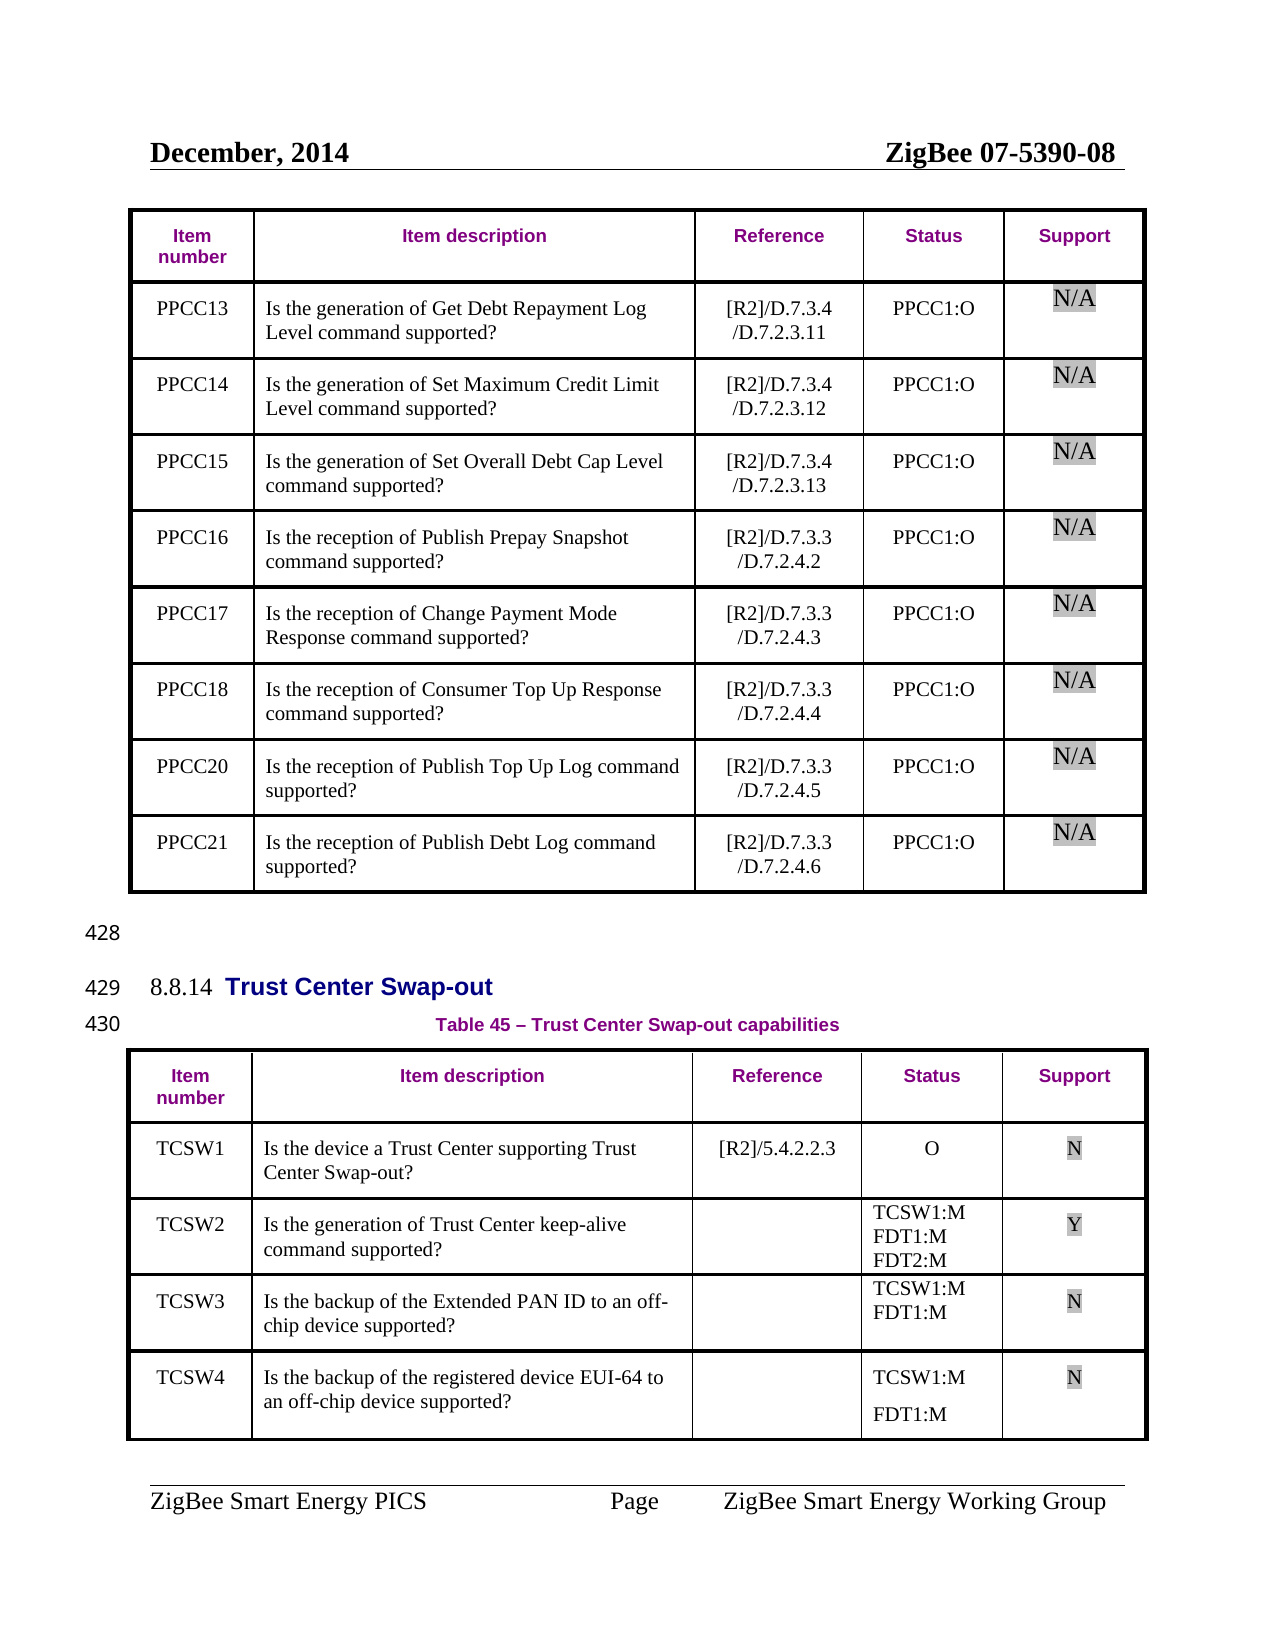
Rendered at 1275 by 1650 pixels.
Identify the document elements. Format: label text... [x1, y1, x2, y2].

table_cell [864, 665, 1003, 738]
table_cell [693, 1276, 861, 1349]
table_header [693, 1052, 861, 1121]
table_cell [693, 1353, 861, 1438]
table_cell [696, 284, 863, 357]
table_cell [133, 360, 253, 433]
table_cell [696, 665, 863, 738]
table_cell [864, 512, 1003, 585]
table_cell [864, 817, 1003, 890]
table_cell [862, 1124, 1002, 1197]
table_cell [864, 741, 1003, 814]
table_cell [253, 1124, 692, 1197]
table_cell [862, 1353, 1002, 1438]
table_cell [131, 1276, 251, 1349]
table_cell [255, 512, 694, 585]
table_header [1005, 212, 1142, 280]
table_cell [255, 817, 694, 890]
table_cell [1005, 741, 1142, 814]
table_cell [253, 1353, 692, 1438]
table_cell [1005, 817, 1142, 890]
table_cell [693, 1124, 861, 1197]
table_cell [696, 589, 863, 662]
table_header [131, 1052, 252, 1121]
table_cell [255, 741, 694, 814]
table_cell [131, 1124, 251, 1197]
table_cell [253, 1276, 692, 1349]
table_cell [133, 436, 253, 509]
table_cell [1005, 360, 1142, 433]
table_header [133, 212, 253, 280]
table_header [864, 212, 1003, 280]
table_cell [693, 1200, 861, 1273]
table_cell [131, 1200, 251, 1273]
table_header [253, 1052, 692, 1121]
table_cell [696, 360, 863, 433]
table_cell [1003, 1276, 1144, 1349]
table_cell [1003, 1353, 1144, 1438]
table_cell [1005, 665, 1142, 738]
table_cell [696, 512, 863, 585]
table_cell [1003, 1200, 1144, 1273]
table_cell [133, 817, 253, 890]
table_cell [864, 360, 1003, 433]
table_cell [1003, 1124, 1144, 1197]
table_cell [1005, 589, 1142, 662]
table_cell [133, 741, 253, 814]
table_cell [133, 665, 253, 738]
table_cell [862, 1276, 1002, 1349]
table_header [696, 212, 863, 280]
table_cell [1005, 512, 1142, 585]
subtitle Trust Center Swap-out [150, 972, 1125, 1001]
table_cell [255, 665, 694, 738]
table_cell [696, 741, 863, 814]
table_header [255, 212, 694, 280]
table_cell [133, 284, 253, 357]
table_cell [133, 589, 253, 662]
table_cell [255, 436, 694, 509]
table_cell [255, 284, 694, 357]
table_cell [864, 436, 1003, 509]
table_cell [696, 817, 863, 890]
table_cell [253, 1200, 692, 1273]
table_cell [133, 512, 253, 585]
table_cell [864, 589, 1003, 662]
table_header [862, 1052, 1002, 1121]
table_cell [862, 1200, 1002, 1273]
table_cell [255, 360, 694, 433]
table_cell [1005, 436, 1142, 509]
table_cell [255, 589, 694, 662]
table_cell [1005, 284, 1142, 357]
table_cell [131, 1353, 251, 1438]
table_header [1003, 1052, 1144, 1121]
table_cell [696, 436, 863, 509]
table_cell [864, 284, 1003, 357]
